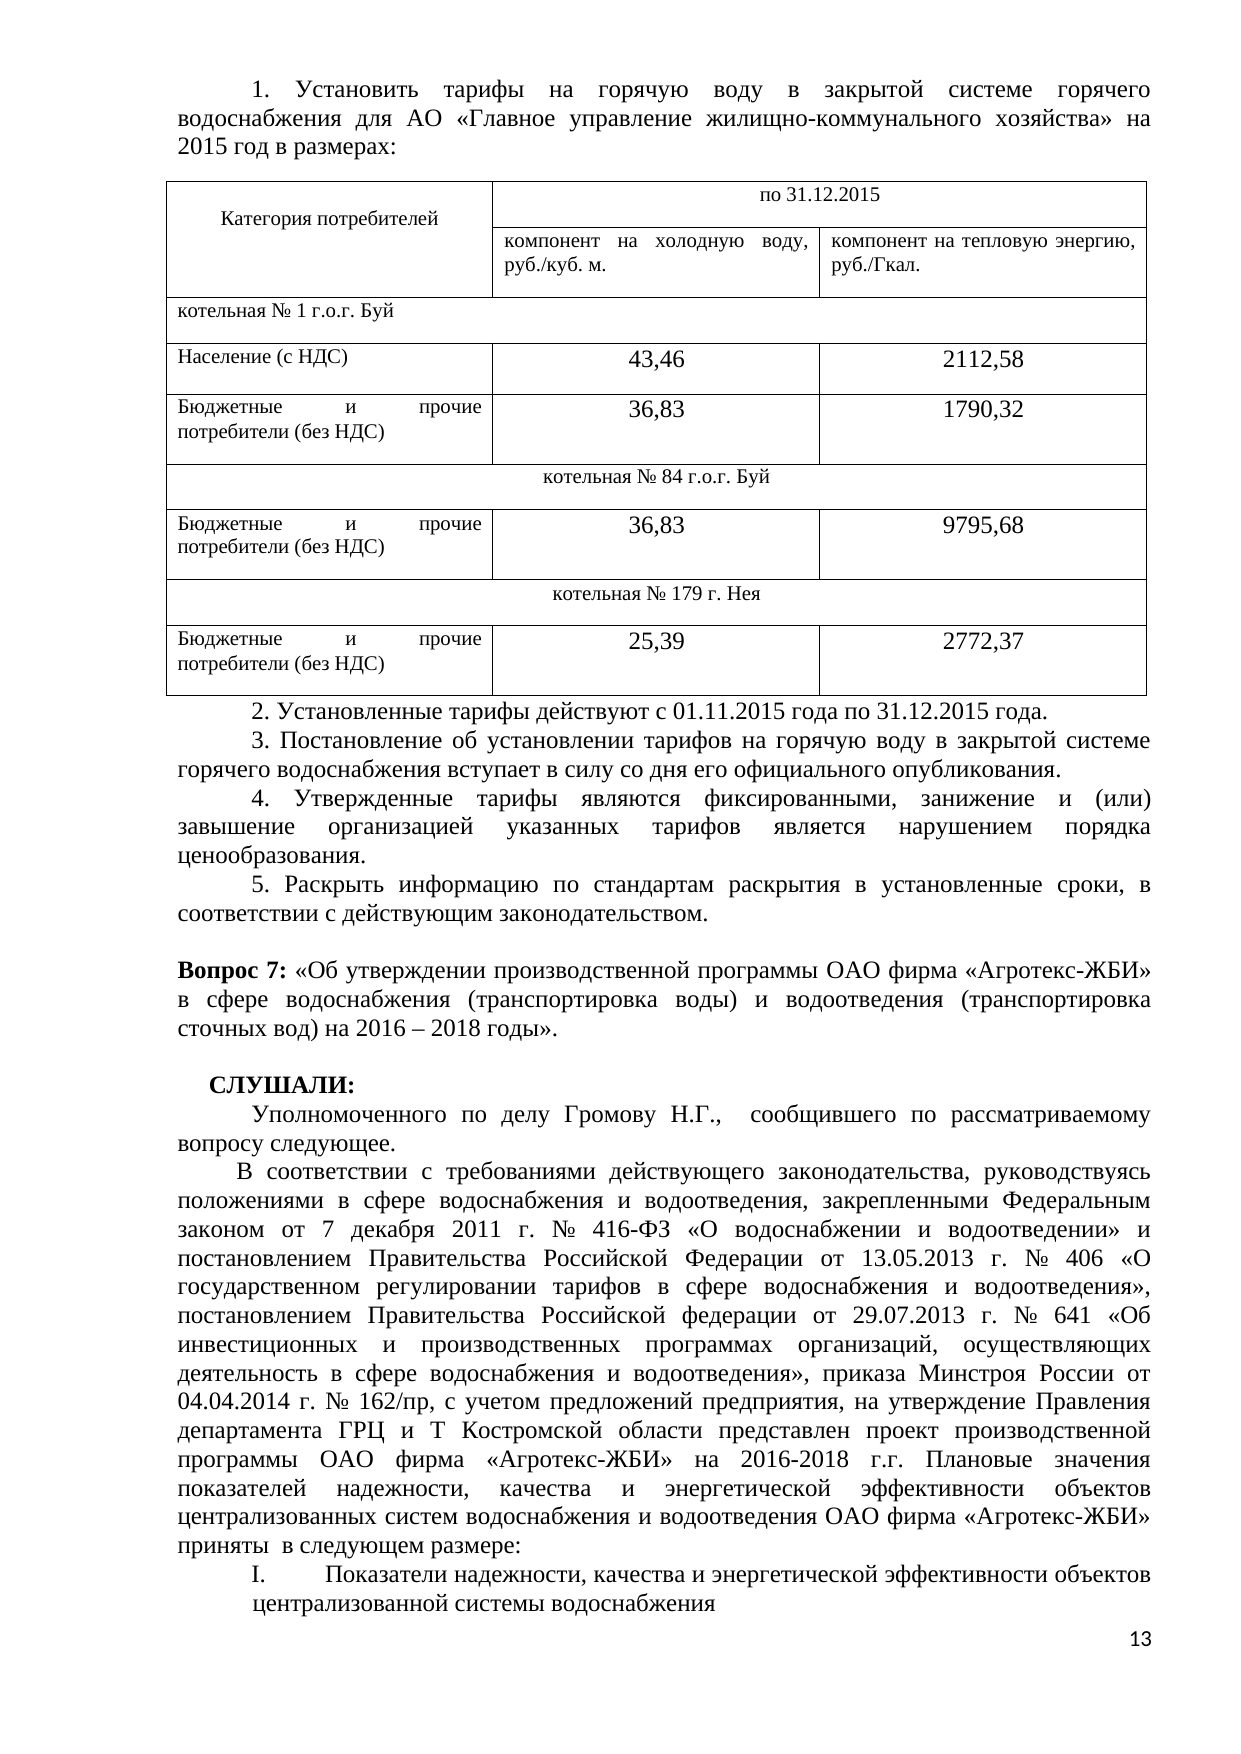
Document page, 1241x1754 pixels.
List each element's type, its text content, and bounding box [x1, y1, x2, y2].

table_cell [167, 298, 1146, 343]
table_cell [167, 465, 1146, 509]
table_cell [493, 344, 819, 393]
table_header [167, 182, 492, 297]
text СЛУШАЛИ: [177, 1070, 1181, 1099]
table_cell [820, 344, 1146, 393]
text В соответствии с требованиями действующего законодательства, руководствуясь положениями в сфере водоснабжения и водоотведения, закрепленными Федеральным законом от 7 декабря . № 416-ФЗ «О водоснабжении и водоотведении» и постановлением Правительства Российской Федерации от 13.05.2013 г. № 406 «О государственном регулировании тарифов в сфере водоснабжения и водоотведения», постановлением Правительства Российской федерации от 29.07.2013 г. № 641 «Об инвестиционных и производственных программах организаций, осуществляющих деятельность в сфере водоснабжения и водоотведения», приказа Минстроя России от 04.04.2014 г. № 162/пр, с учетом предложений предприятия, на утверждение Правления департамента ГРЦ и Т Костромской области представлен проект производственной программы ОАО фирма «Агротекс-ЖБИ» на 2016-2018 г.г. Плановые значения показателей надежности, качества и энергетической эффективности объектов централизованных систем водоснабжения и водоотведения ОАО фирма «Агротекс-ЖБИ» приняты в следующем размере: [177, 1156, 1152, 1559]
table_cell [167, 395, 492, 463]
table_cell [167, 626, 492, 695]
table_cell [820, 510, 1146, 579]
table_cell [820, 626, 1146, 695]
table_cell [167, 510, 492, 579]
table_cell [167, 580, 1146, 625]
text 5. Раскрыть информацию по стандартам раскрытия в установленные сроки, в соответствии с действующим законодательством. [177, 869, 1152, 926]
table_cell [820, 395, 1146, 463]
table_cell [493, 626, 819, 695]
list Показатели надежности, качества и энергетической эффективности объектов централизованной системы водоснабжения [251, 1559, 1152, 1616]
text Уполномоченного по делу Громову Н.Г., сообщившего по рассматриваемому вопросу следующее. [177, 1099, 1152, 1156]
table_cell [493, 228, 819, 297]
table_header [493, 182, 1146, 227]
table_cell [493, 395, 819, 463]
text 1. Установить тарифы на горячую воду в закрытой системе горячего водоснабжения для АО «Главное управление жилищно-коммунального хозяйства» на 2015 год в размерах: [177, 74, 1152, 160]
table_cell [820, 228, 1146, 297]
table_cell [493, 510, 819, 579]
text Вопрос 7: «Об утверждении производственной программы ОАО фирма «Агротекс-ЖБИ» в сфере водоснабжения (транспортировка воды) и водоотведения (транспортировка сточных вод) на 2016 – 2018 годы». [177, 955, 1152, 1041]
text 4. Утвержденные тарифы являются фиксированными, занижение и (или) завышение организацией указанных тарифов является нарушением порядка ценообразования. [177, 783, 1152, 869]
text 3. Постановление об установлении тарифов на горячую воду в закрытой системе горячего водоснабжения вступает в силу со дня его официального опубликования. [177, 725, 1152, 783]
text 2. Установленные тарифы действуют с 01.11.2015 года по 31.12.2015 года. [177, 696, 1152, 725]
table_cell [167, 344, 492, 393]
